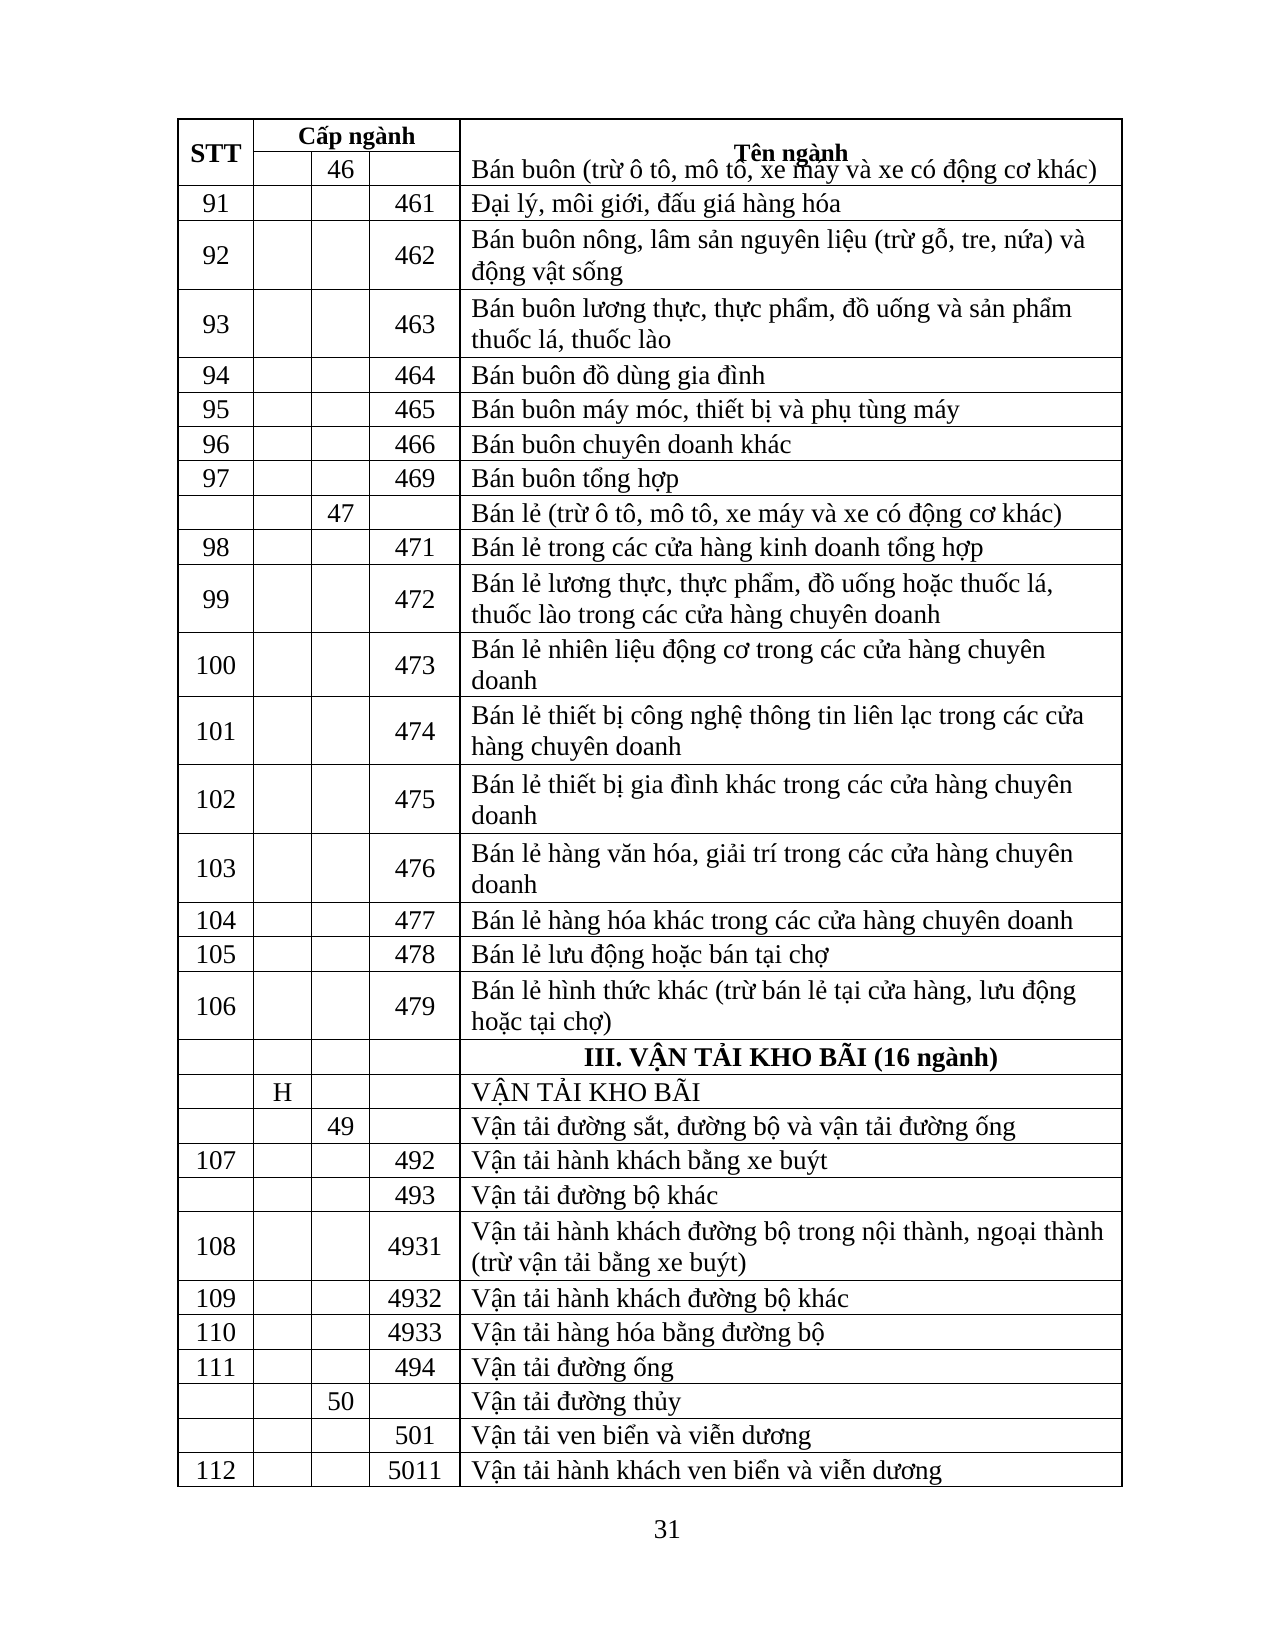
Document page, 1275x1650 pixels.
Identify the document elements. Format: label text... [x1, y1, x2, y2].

table_cell [254, 937, 311, 971]
table_cell [312, 1419, 369, 1452]
table_cell [312, 461, 369, 495]
table_cell [254, 1350, 311, 1383]
table_cell [312, 633, 369, 696]
table_cell 107 [179, 1144, 253, 1177]
table_cell Bán lẻ lương thực, thực phẩm, đồ uống hoặc thuốc lá, thuốc lào trong các cửa hàng chuyên doanh [461, 565, 1121, 632]
table_cell Bán lẻ hình thức khác (trừ bán lẻ tại cửa hàng, lưu động hoặc tại chợ) [461, 972, 1121, 1039]
table_cell 46 [312, 152, 369, 185]
table_cell [312, 565, 369, 632]
table_cell Vận tải đường sắt, đường bộ và vận tải đường ống [461, 1109, 1121, 1142]
table_cell [254, 903, 311, 936]
table_cell Bán buôn nông, lâm sản nguyên liệu (trừ gỗ, tre, nứa) và động vật sống [461, 221, 1121, 288]
table_cell [312, 393, 369, 426]
table_cell [254, 972, 311, 1039]
table_header STT [179, 120, 253, 151]
table_cell [254, 633, 311, 696]
table_cell 4931 [370, 1212, 459, 1280]
table_cell [254, 1281, 311, 1314]
table_cell 102 [179, 765, 253, 833]
table_cell 103 [179, 834, 253, 902]
table_cell Vận tải đường thủy [461, 1384, 1121, 1417]
table_cell 469 [370, 461, 459, 495]
table_cell Bán buôn lương thực, thực phẩm, đồ uống và sản phẩm thuốc lá, thuốc lào [461, 290, 1121, 357]
table_cell 4933 [370, 1315, 459, 1349]
table_cell 476 [370, 834, 459, 902]
table_cell 111 [179, 1350, 253, 1383]
table_cell 47 [312, 496, 369, 529]
table_cell 4932 [370, 1281, 459, 1314]
table_cell 94 [179, 358, 253, 392]
table_header Cấp ngành [254, 120, 459, 151]
table_cell [254, 834, 311, 902]
table_cell [179, 1075, 253, 1108]
table_cell [254, 565, 311, 632]
table_cell Bán buôn máy móc, thiết bị và phụ tùng máy [461, 393, 1121, 426]
table_cell [312, 186, 369, 220]
table_cell [312, 903, 369, 936]
table_cell [254, 496, 311, 529]
table_cell [312, 1212, 369, 1280]
table_cell Vận tải hàng hóa bằng đường bộ [461, 1315, 1121, 1349]
table_cell Bán lẻ trong các cửa hàng kinh doanh tổng hợp [461, 530, 1121, 563]
table_cell [254, 186, 311, 220]
table_cell [254, 530, 311, 563]
table_cell Vận tải hành khách đường bộ khác [461, 1281, 1121, 1314]
table_cell [179, 1419, 253, 1452]
table_cell [370, 1384, 459, 1417]
table_cell [370, 1109, 459, 1142]
table_cell [254, 1178, 311, 1211]
table_cell 461 [370, 186, 459, 220]
table_cell [254, 358, 311, 392]
table_cell 95 [179, 393, 253, 426]
table_cell 112 [179, 1453, 253, 1486]
table_cell [370, 496, 459, 529]
table_cell [179, 1040, 253, 1074]
table_cell 109 [179, 1281, 253, 1314]
table_cell [179, 1178, 253, 1211]
table_cell 92 [179, 221, 253, 288]
table_cell [312, 765, 369, 833]
table_cell 49 [312, 1109, 369, 1142]
table_cell 462 [370, 221, 459, 288]
table_header Tên ngành [461, 120, 1121, 151]
table_cell VẬN TẢI KHO BÃI [461, 1075, 1121, 1108]
table_cell [312, 1453, 369, 1486]
table_cell Bán buôn tổng hợp [461, 461, 1121, 495]
table_cell [312, 1178, 369, 1211]
table_cell 93 [179, 290, 253, 357]
table_cell Bán lẻ lưu động hoặc bán tại chợ [461, 937, 1121, 971]
table_cell Bán lẻ hàng văn hóa, giải trí trong các cửa hàng chuyên doanh [461, 834, 1121, 902]
table_cell Vận tải hành khách ven biển và viễn dương [461, 1453, 1121, 1486]
table_cell [312, 1075, 369, 1108]
table_cell Vận tải ven biển và viễn dương [461, 1419, 1121, 1452]
table_cell 99 [179, 565, 253, 632]
table_cell [254, 1212, 311, 1280]
table_cell 466 [370, 427, 459, 460]
table_cell [312, 290, 369, 357]
table_cell [254, 393, 311, 426]
table_cell 101 [179, 697, 253, 764]
table_cell [254, 427, 311, 460]
table_cell [179, 1109, 253, 1142]
table_cell 97 [179, 461, 253, 495]
table_cell [312, 530, 369, 563]
table_cell [254, 221, 311, 288]
table_cell Vận tải đường ống [461, 1350, 1121, 1383]
table_cell H [254, 1075, 311, 1108]
table_cell 96 [179, 427, 253, 460]
table_cell 471 [370, 530, 459, 563]
table_cell [254, 152, 311, 185]
table_cell 478 [370, 937, 459, 971]
table_cell [312, 1315, 369, 1349]
table_cell [312, 1350, 369, 1383]
table_cell [179, 151, 253, 185]
table_cell [254, 1419, 311, 1452]
table_cell 98 [179, 530, 253, 563]
table_cell Bán buôn đồ dùng gia đình [461, 358, 1121, 392]
table_cell [370, 152, 459, 185]
table_cell III. VẬN TẢI KHO BÃI (16 ngành) [461, 1040, 1121, 1074]
table_cell [312, 1040, 369, 1074]
table_cell [254, 1144, 311, 1177]
table_cell 475 [370, 765, 459, 833]
table_cell 501 [370, 1419, 459, 1452]
table_cell Vận tải đường bộ khác [461, 1178, 1121, 1211]
table_cell Bán lẻ (trừ ô tô, mô tô, xe máy và xe có động cơ khác) [461, 496, 1121, 529]
table_cell 477 [370, 903, 459, 936]
table_cell Vận tải hành khách bằng xe buýt [461, 1144, 1121, 1177]
table_cell [179, 496, 253, 529]
table_cell [370, 1040, 459, 1074]
table_cell [312, 1281, 369, 1314]
table_cell [254, 697, 311, 764]
table_cell [254, 290, 311, 357]
table_cell [254, 1384, 311, 1417]
table_cell [254, 1315, 311, 1349]
table_cell Bán lẻ thiết bị gia đình khác trong các cửa hàng chuyên doanh [461, 765, 1121, 833]
table_cell 104 [179, 903, 253, 936]
table_cell [254, 1109, 311, 1142]
table_cell [254, 461, 311, 495]
table_cell 91 [179, 186, 253, 220]
table_cell [312, 427, 369, 460]
table_cell 479 [370, 972, 459, 1039]
table_cell 50 [312, 1384, 369, 1417]
table_cell Vận tải hành khách đường bộ trong nội thành, ngoại thành (trừ vận tải bằng xe buýt) [461, 1212, 1121, 1280]
table_cell 463 [370, 290, 459, 357]
table_cell 494 [370, 1350, 459, 1383]
table_cell [254, 1040, 311, 1074]
table_cell 492 [370, 1144, 459, 1177]
table_cell 100 [179, 633, 253, 696]
table_cell Bán buôn (trừ ô tô, mô tô, xe máy và xe có động cơ khác) [461, 151, 1121, 185]
table_cell [312, 221, 369, 288]
table_cell 474 [370, 697, 459, 764]
table_cell Bán lẻ thiết bị công nghệ thông tin liên lạc trong các cửa hàng chuyên doanh [461, 697, 1121, 764]
table_cell [254, 765, 311, 833]
table_cell [179, 1384, 253, 1417]
table_cell 106 [179, 972, 253, 1039]
table_cell 5011 [370, 1453, 459, 1486]
table_cell [312, 697, 369, 764]
table_cell [254, 1453, 311, 1486]
table_cell Bán lẻ nhiên liệu động cơ trong các cửa hàng chuyên doanh [461, 633, 1121, 696]
table_cell 493 [370, 1178, 459, 1211]
table_cell [312, 358, 369, 392]
table_cell 108 [179, 1212, 253, 1280]
table_cell Đại lý, môi giới, đấu giá hàng hóa [461, 186, 1121, 220]
table_cell 464 [370, 358, 459, 392]
table_cell [312, 972, 369, 1039]
table_cell Bán lẻ hàng hóa khác trong các cửa hàng chuyên doanh [461, 903, 1121, 936]
table_cell 473 [370, 633, 459, 696]
table_cell [370, 1075, 459, 1108]
table_cell 110 [179, 1315, 253, 1349]
table_cell [312, 1144, 369, 1177]
table_cell [312, 937, 369, 971]
table_cell [312, 834, 369, 902]
table_cell 465 [370, 393, 459, 426]
table_cell 105 [179, 937, 253, 971]
table_cell Bán buôn chuyên doanh khác [461, 427, 1121, 460]
table_cell 472 [370, 565, 459, 632]
